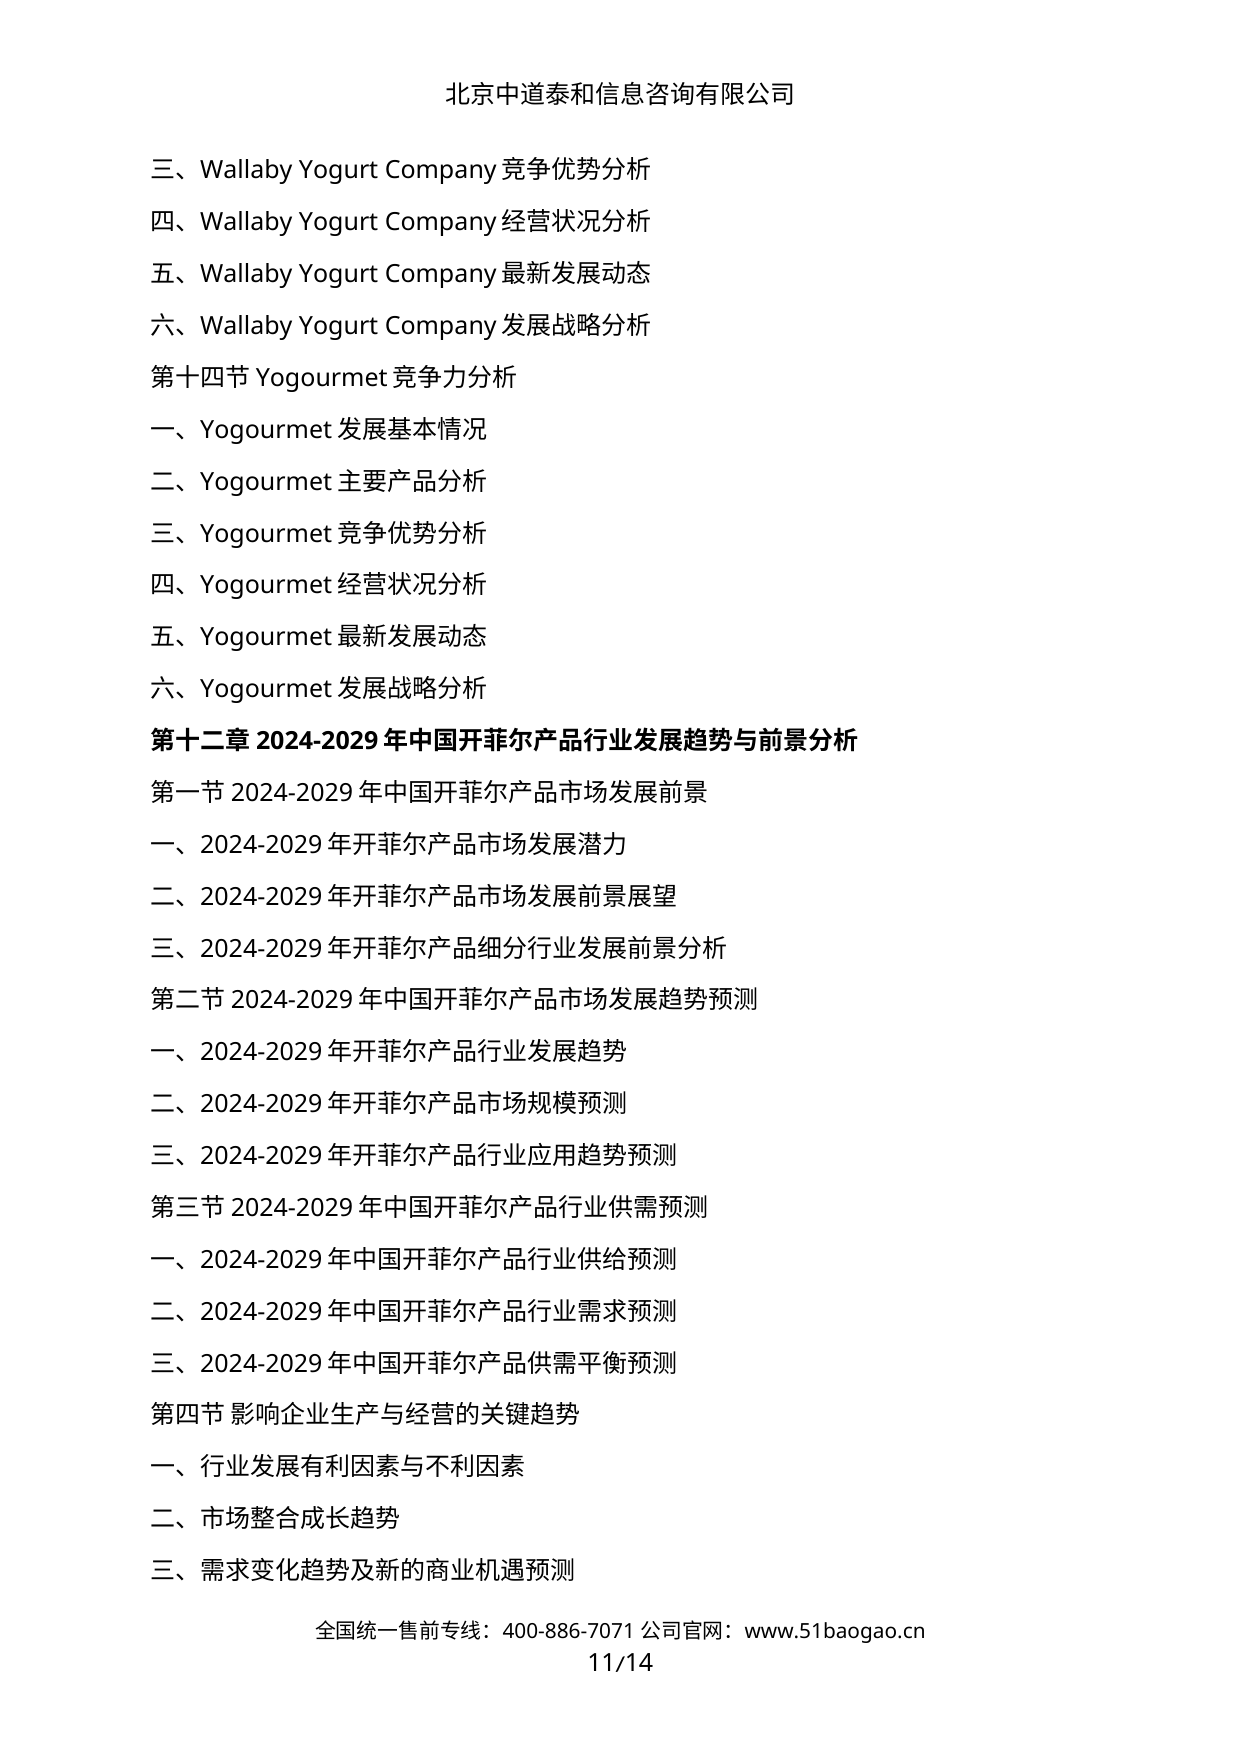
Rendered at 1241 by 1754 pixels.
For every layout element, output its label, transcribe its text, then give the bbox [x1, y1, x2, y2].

text 第二节 2024-2029年中国开菲尔产品市场发展趋势预测 [150, 980, 1090, 1016]
text 六、Yogourmet发展战略分析 [150, 669, 1090, 705]
text 二、市场整合成长趋势 [150, 1499, 1090, 1535]
text 第三节 2024-2029年中国开菲尔产品行业供需预测 [150, 1187, 1090, 1224]
text 第十二章 2024-2029年中国开菲尔产品行业发展趋势与前景分析 [150, 721, 1090, 757]
text 第四节 影响企业生产与经营的关键趋势 [150, 1395, 1090, 1431]
text 一、Yogourmet发展基本情况 [150, 409, 1090, 446]
text 第十四节 Yogourmet竞争力分析 [150, 357, 1090, 394]
text 一、2024-2029年中国开菲尔产品行业供给预测 [150, 1239, 1090, 1276]
text 三、Yogourmet竞争优势分析 [150, 513, 1090, 549]
text 一、行业发展有利因素与不利因素 [150, 1447, 1090, 1483]
text 二、2024-2029年中国开菲尔产品行业需求预测 [150, 1291, 1090, 1327]
text 二、Yogourmet主要产品分析 [150, 461, 1090, 497]
text 三、Wallaby Yogurt Company竞争优势分析 [150, 150, 1090, 186]
text 三、需求变化趋势及新的商业机遇预测 [150, 1551, 1090, 1587]
text 五、Wallaby Yogurt Company最新发展动态 [150, 254, 1090, 290]
text 二、2024-2029年开菲尔产品市场发展前景展望 [150, 876, 1090, 912]
text 五、Yogourmet最新发展动态 [150, 617, 1090, 653]
text 三、2024-2029年中国开菲尔产品供需平衡预测 [150, 1343, 1090, 1379]
text 三、2024-2029年开菲尔产品细分行业发展前景分析 [150, 928, 1090, 964]
text 四、Yogourmet经营状况分析 [150, 565, 1090, 601]
text 一、2024-2029年开菲尔产品市场发展潜力 [150, 824, 1090, 861]
text 二、2024-2029年开菲尔产品市场规模预测 [150, 1084, 1090, 1120]
text 六、Wallaby Yogurt Company发展战略分析 [150, 306, 1090, 342]
text 一、2024-2029年开菲尔产品行业发展趋势 [150, 1032, 1090, 1068]
text 第一节 2024-2029年中国开菲尔产品市场发展前景 [150, 772, 1090, 809]
text 三、2024-2029年开菲尔产品行业应用趋势预测 [150, 1136, 1090, 1172]
text 四、Wallaby Yogurt Company经营状况分析 [150, 202, 1090, 238]
